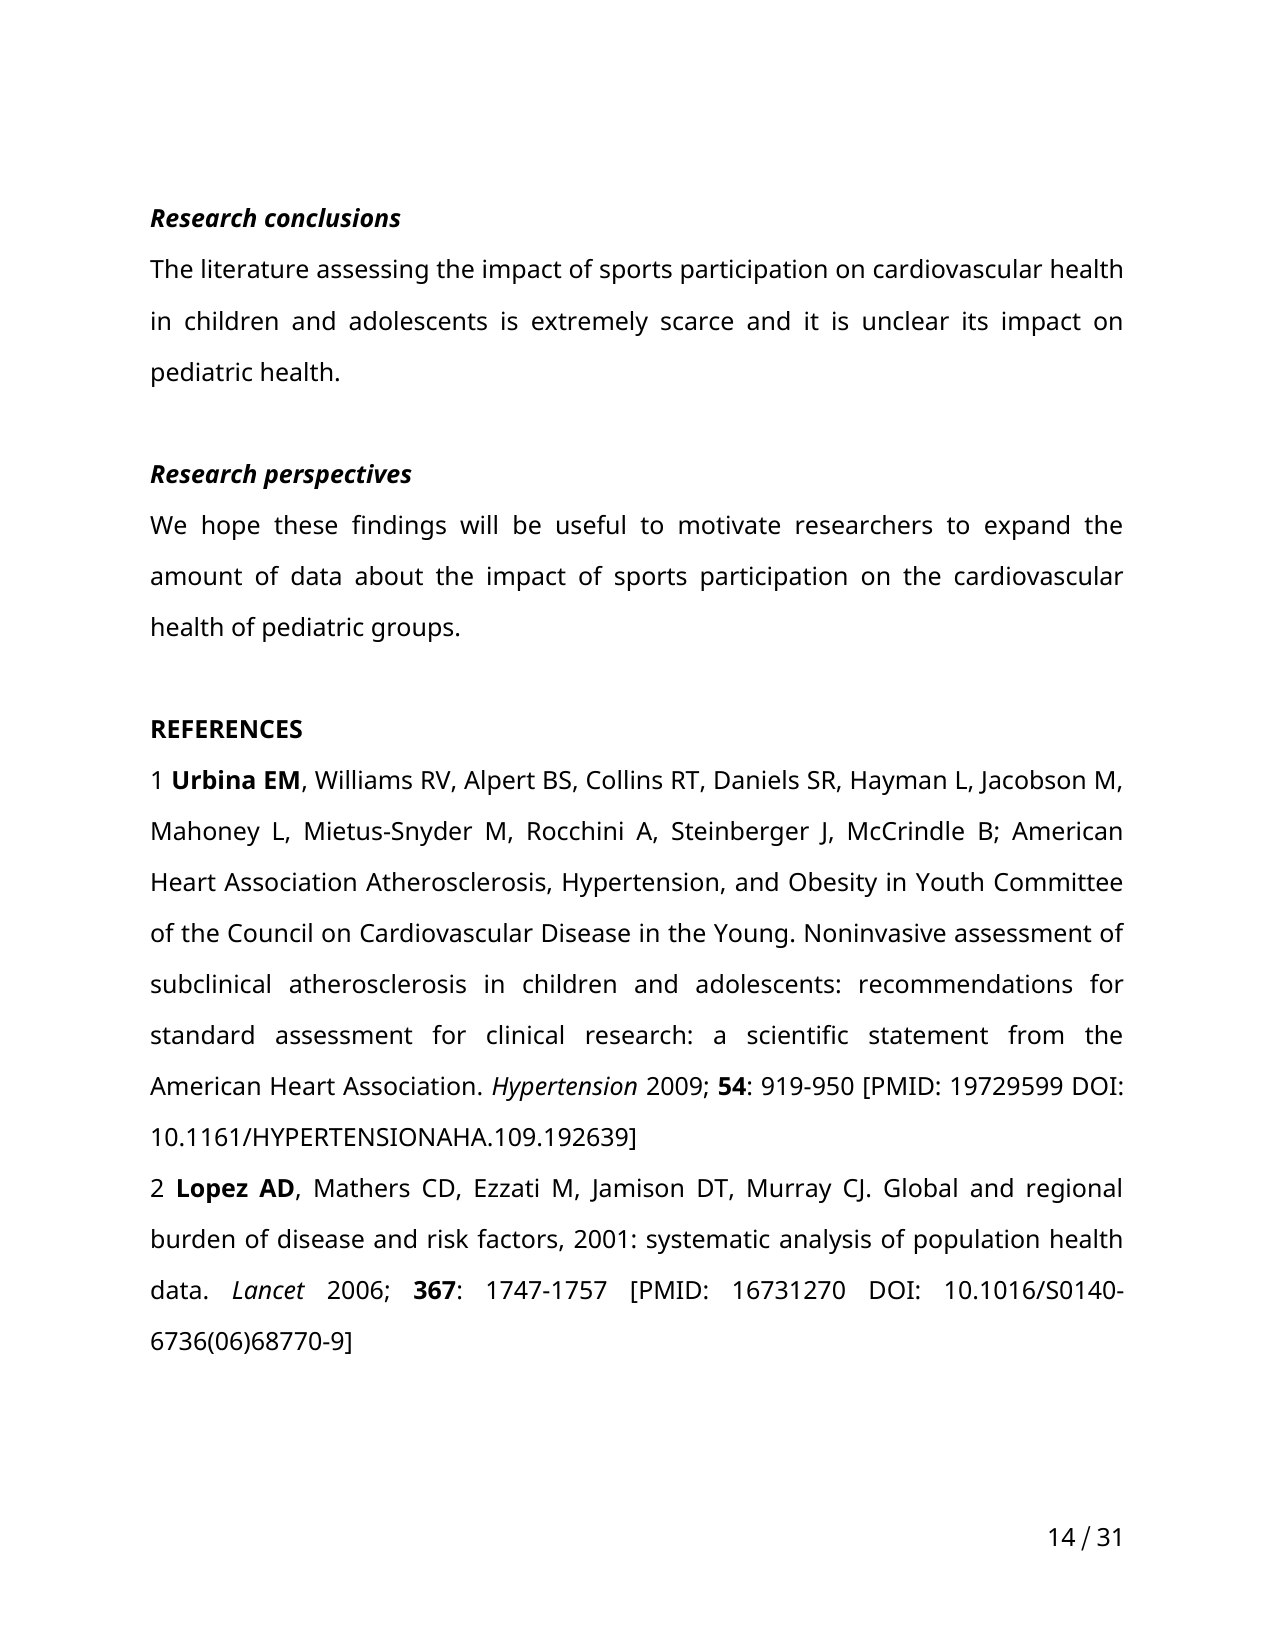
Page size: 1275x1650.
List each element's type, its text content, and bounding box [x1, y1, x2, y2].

text 1 Urbina EM, Williams RV, Alpert BS, Collins RT, Daniels SR, Hayman L, Jacobson M, Mahoney L, Mietus-Snyder M, Rocchini A, Steinberger J, McCrindle B; American Heart Association Atherosclerosis, Hypertension, and Obesity in Youth Committee of the Council on Cardiovascular Disease in the Young. Noninvasive assessment of subclinical atherosclerosis in children and adolescents: recommendations for standard assessment for clinical research: a scientific statement from the American Heart Association. Hypertension 2009; 54: 919-950 [PMID: 19729599 DOI: 10.1161/HYPERTENSIONAHA.109.192639] [150, 762, 1125, 1154]
text REFERENCES [150, 711, 1125, 746]
text 2 Lopez AD, Mathers CD, Ezzati M, Jamison DT, Murray CJ. Global and regional burden of disease and risk factors, 2001: systematic analysis of population health data. Lancet 2006; 367: 1747-1757 [PMID: 16731270 DOI: 10.1016/S0140-6736(06)68770-9] [150, 1171, 1125, 1358]
text Research perspectives [150, 456, 1125, 490]
text The literature assessing the impact of sports participation on cardiovascular health in children and adolescents is extremely scarce and it is unclear its impact on pediatric health. [150, 252, 1125, 388]
text We hope these findings will be useful to motivate researchers to expand the amount of data about the impact of sports participation on the cardiovascular health of pediatric groups. [150, 507, 1125, 643]
text Research conclusions [150, 201, 1125, 235]
